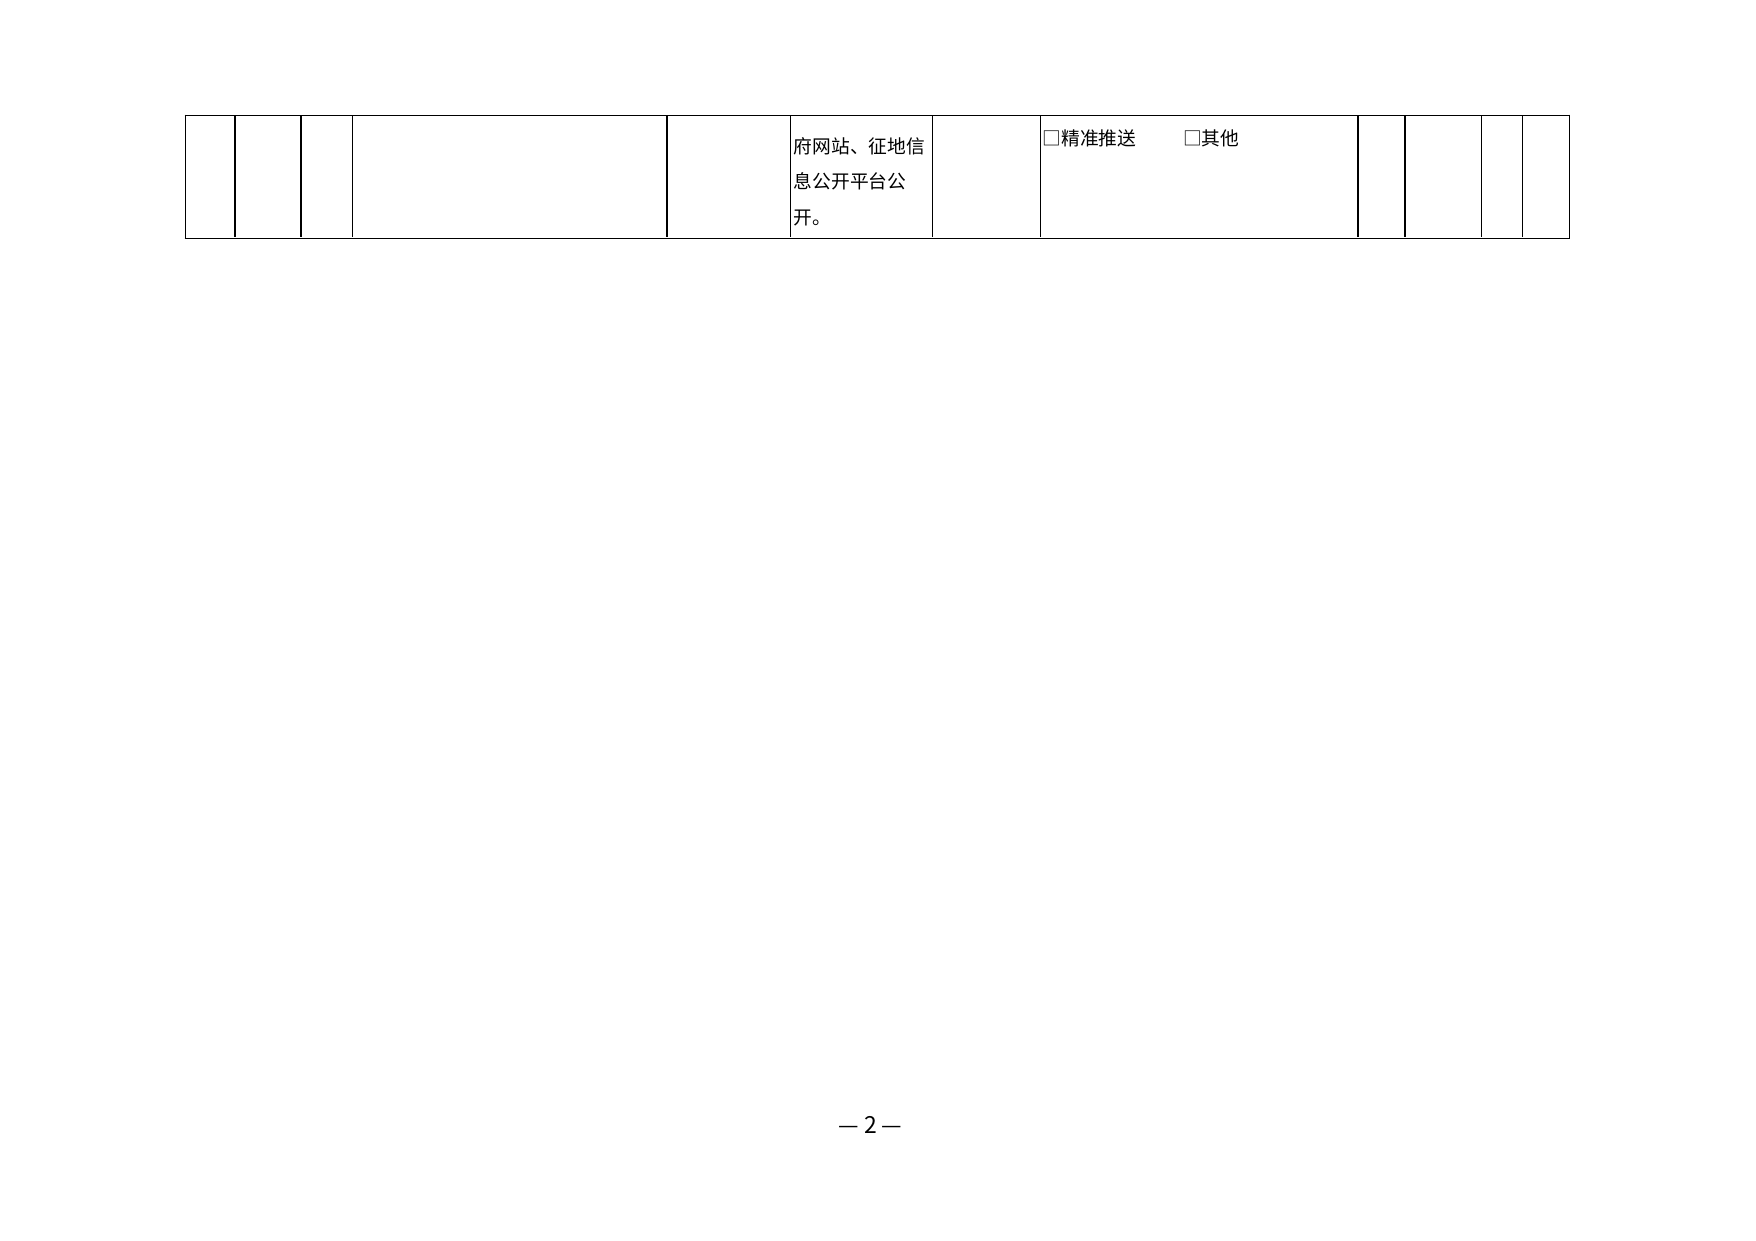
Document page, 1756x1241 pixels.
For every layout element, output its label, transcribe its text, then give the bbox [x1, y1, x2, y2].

table_cell [1406, 116, 1481, 237]
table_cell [791, 116, 932, 237]
table_cell √ [1359, 116, 1404, 237]
